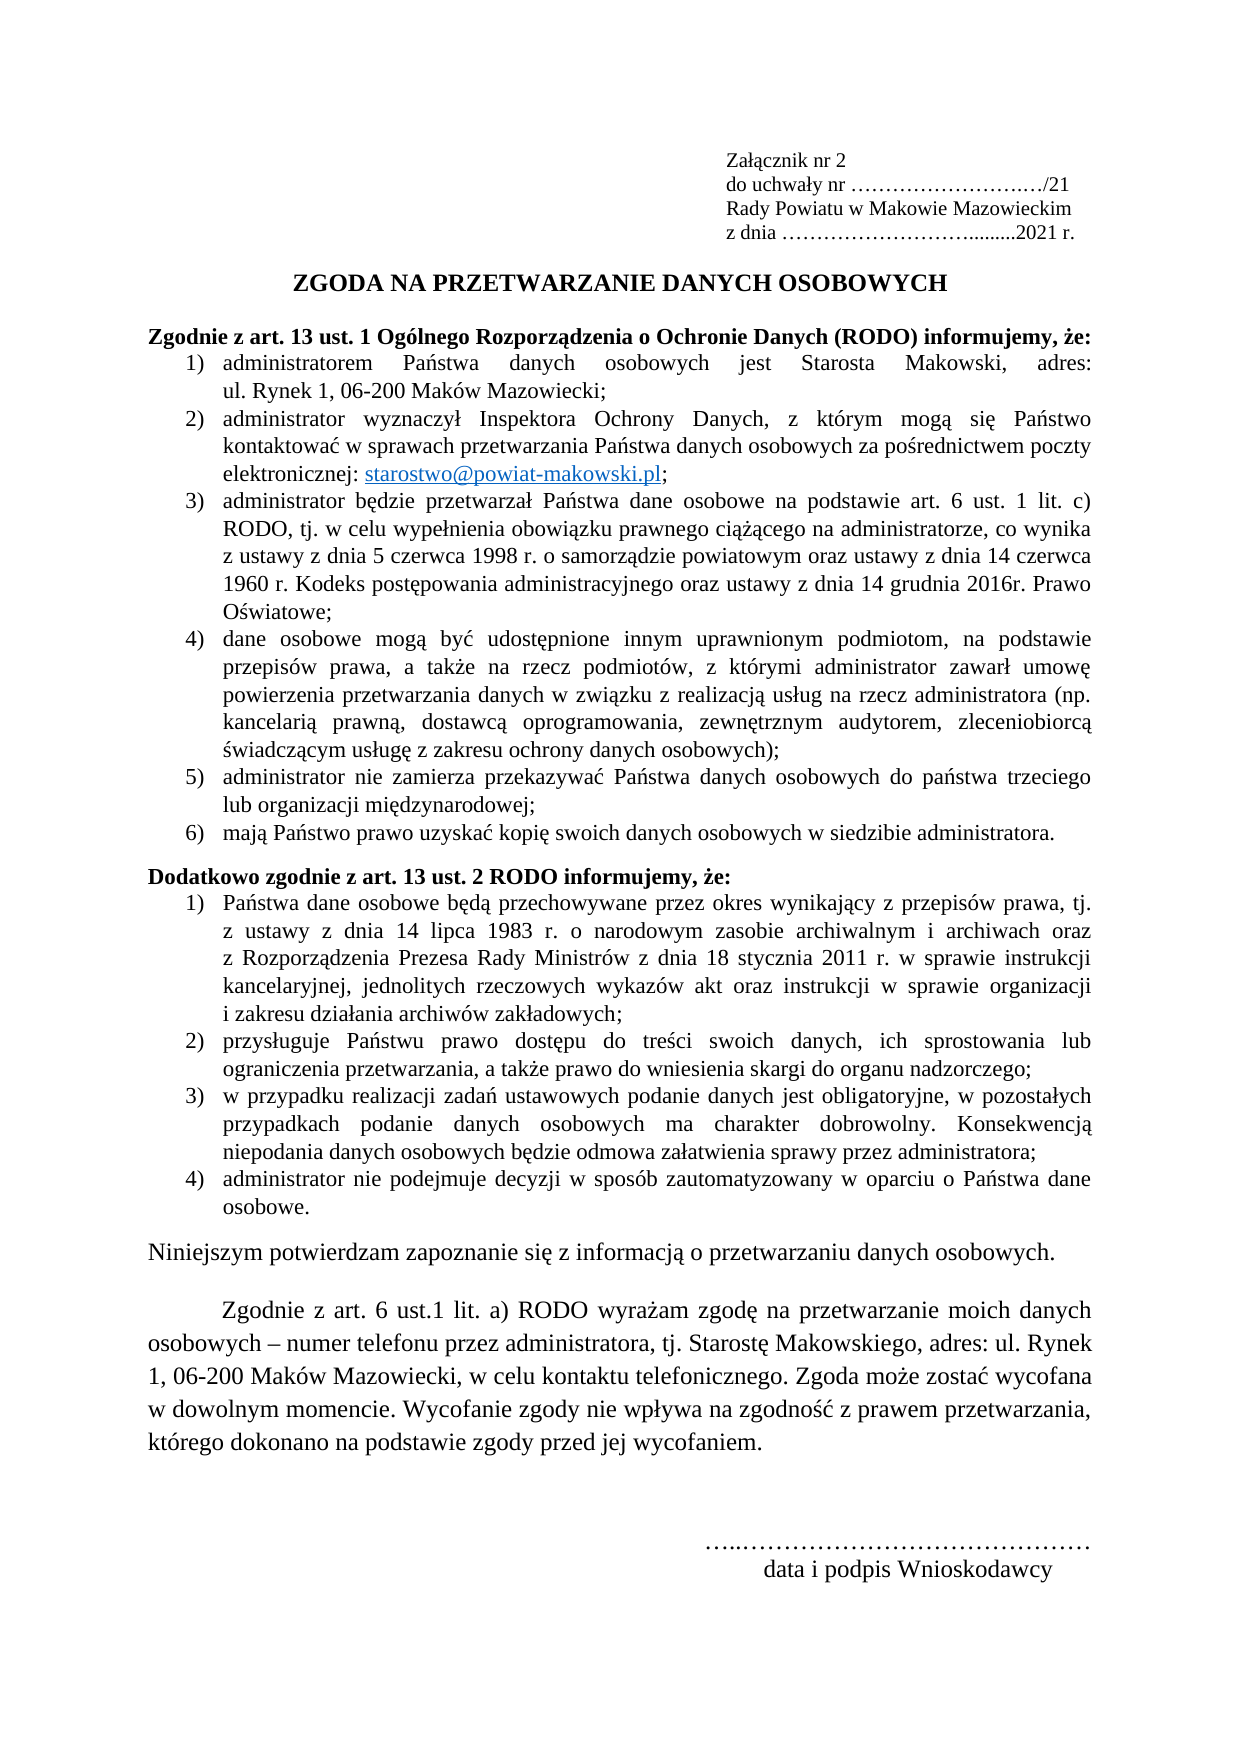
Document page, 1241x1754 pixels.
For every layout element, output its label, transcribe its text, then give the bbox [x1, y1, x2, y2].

text z dnia ……………………….........2021 r. [148, 220, 1093, 244]
text Rady Powiatu w Makowie Mazowieckim [148, 196, 1093, 220]
list administrator będzie przetwarzał Państwa dane osobowe na podstawie art. 6 ust. 1 lit. c) RODO, tj. w celu wypełnienia obowiązku prawnego ciążącego na administratorze, co wynika z ustawy z dnia 5 czerwca 1998 r. o samorządzie powiatowym oraz ustawy z dnia 14 czerwca 1960 r. Kodeks postępowania administracyjnego oraz ustawy z dnia 14 grudnia 2016r. Prawo Oświatowe; [185, 487, 1093, 624]
text Zgodnie z art. 13 ust. 1 Ogólnego Rozporządzenia o Ochronie Danych (RODO) informujemy, że: [148, 323, 1093, 349]
list w przypadku realizacji zadań ustawowych podanie danych jest obligatoryjne, w pozostałych przypadkach podanie danych osobowych ma charakter dobrowolny. Konsekwencją niepodania danych osobowych będzie odmowa załatwienia sprawy przez administratora; [185, 1082, 1093, 1164]
list przysługuje Państwu prawo dostępu do treści swoich danych, ich sprostowania lub ograniczenia przetwarzania, a także prawo do wniesienia skargi do organu nadzorczego; [185, 1027, 1093, 1081]
list mają Państwo prawo uzyskać kopię swoich danych osobowych w siedzibie administratora. [185, 819, 1093, 845]
list administratorem Państwa danych osobowych jest Starosta Makowski, adres: ul. Rynek 1, 06-200 Maków Mazowiecki; [185, 349, 1093, 403]
list administrator wyznaczył Inspektora Ochrony Danych, z którym mogą się Państwo kontaktować w sprawach przetwarzania Państwa danych osobowych za pośrednictwem poczty elektronicznej: starostwo@powiat-makowski.pl; [185, 404, 1093, 486]
text data i podpis Wnioskodawcy [148, 1554, 1093, 1583]
text do uchwały nr …………………….…/21 [148, 172, 1093, 196]
list administrator nie zamierza przekazywać Państwa danych osobowych do państwa trzeciego lub organizacji międzynarodowej; [185, 763, 1093, 817]
text Niniejszym potwierdzam zapoznanie się z informacją o przetwarzaniu danych osobowych. [148, 1237, 1093, 1266]
text Dodatkowo zgodnie z art. 13 ust. 2 RODO informujemy, że: [148, 863, 1093, 889]
list administrator nie podejmuje decyzji w sposób zautomatyzowany w oparciu o Państwa dane osobowe. [185, 1165, 1093, 1219]
text Załącznik nr 2 [148, 148, 1093, 172]
text ZGODA NA PRZETWARZANIE DANYCH OSOBOWYCH [148, 268, 1093, 297]
text Zgodnie z art. 6 ust.1 lit. a) RODO wyrażam zgodę na przetwarzanie moich danych osobowych – numer telefonu przez administratora, tj. Starostę Makowskiego, adres: ul. Rynek 1, 06-200 Maków Mazowiecki, w celu kontaktu telefonicznego. Zgoda może zostać wycofana w dowolnym momencie. Wycofanie zgody nie wpływa na zgodność z prawem przetwarzania, którego dokonano na podstawie zgody przed jej wycofaniem. [148, 1295, 1093, 1456]
list Państwa dane osobowe będą przechowywane przez okres wynikający z przepisów prawa, tj. z ustawy z dnia 14 lipca 1983 r. o narodowym zasobie archiwalnym i archiwach oraz z Rozporządzenia Prezesa Rady Ministrów z dnia 18 stycznia 2011 r. w sprawie instrukcji kancelaryjnej, jednolitych rzeczowych wykazów akt oraz instrukcji w sprawie organizacji i zakresu działania archiwów zakładowych; [185, 889, 1093, 1026]
text …..…………………………………… [148, 1526, 1093, 1554]
list dane osobowe mogą być udostępnione innym uprawnionym podmiotom, na podstawie przepisów prawa, a także na rzecz podmiotów, z którymi administrator zawarł umowę powierzenia przetwarzania danych w związku z realizacją usług na rzecz administratora (np. kancelarią prawną, dostawcą oprogramowania, zewnętrznym audytorem, zleceniobiorcą świadczącym usługę z zakresu ochrony danych osobowych); [185, 625, 1093, 762]
